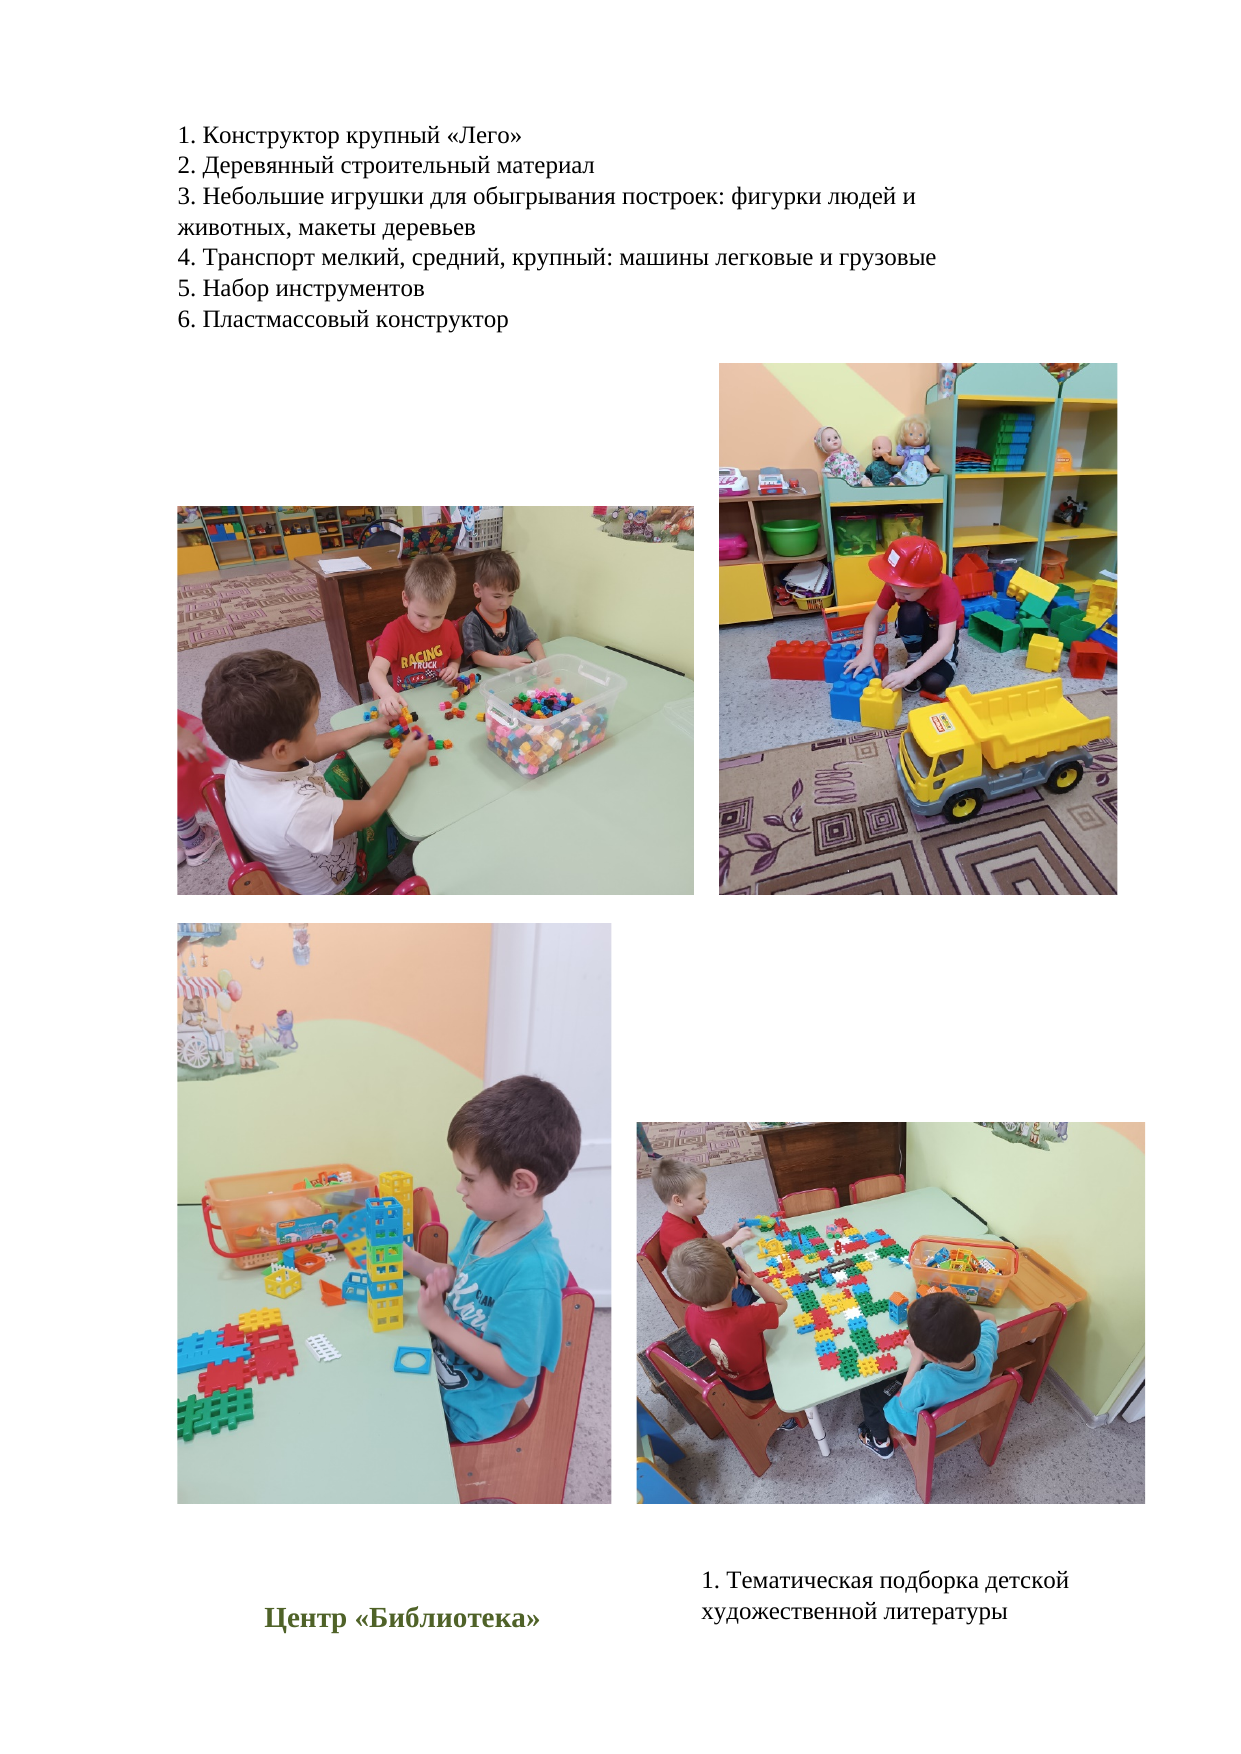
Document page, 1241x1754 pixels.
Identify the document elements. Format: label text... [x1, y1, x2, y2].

text 1. Конструктор крупный «Лего» [177, 118, 1152, 149]
text 2. Деревянный строительный материал [177, 149, 1152, 179]
text 1. Тематическая подборка детской художественной литературы [701, 1563, 1152, 1624]
picture [177, 506, 694, 895]
text 4. Транспорт мелкий, средний, крупный: машины легковые и грузовые [177, 241, 1152, 271]
picture [719, 363, 1118, 895]
text 6. Пластмассовый конструктор [177, 302, 1152, 332]
picture [177, 923, 612, 1504]
text Центр «Библиотека» [177, 1600, 627, 1633]
text 5. Набор инструментов [177, 271, 1152, 302]
text животных, макеты деревьев [177, 210, 1152, 241]
text 3. Небольшие игрушки для обыгрывания построек: фигурки людей и [177, 179, 1152, 210]
picture [636, 1122, 1146, 1504]
